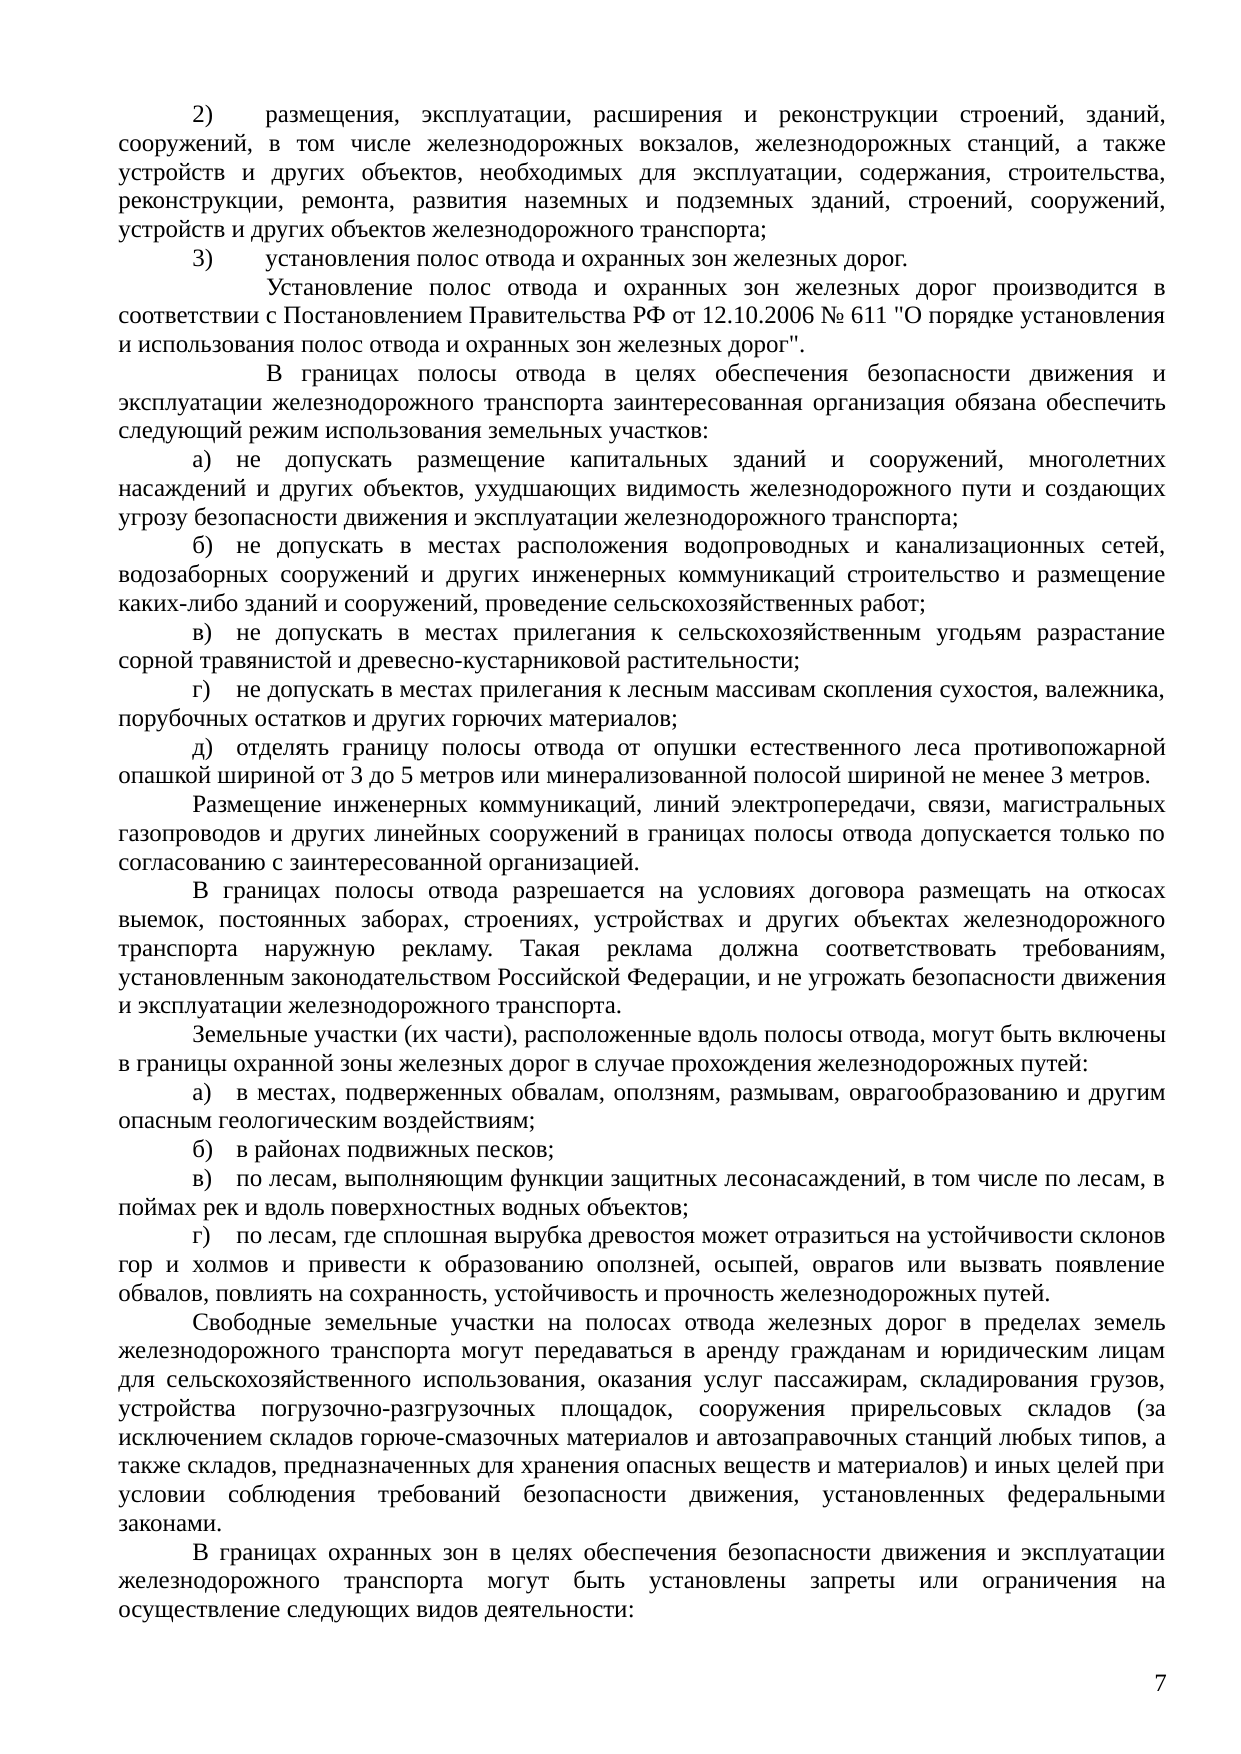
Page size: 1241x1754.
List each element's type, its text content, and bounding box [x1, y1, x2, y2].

text д) отделять границу полосы отвода от опушки естественного леса противопожарной опашкой шириной от 3 до 5 метров или минерализованной полосой шириной не менее 3 метров. [118, 732, 1167, 789]
text г) по лесам, где сплошная вырубка древостоя может отразиться на устойчивости склонов гор и холмов и привести к образованию оползней, осыпей, оврагов или вызвать появление обвалов, повлиять на сохранность, устойчивость и прочность железнодорожных путей. [118, 1220, 1167, 1307]
list установления полос отвода и охранных зон железных дорог. [118, 243, 1167, 272]
text В границах полосы отвода разрешается на условиях договора размещать на откосах выемок, постоянных заборах, строениях, устройствах и других объектах железнодорожного транспорта наружную рекламу. Такая реклама должна соответствовать требованиям, установленным законодательством Российской Федерации, и не угрожать безопасности движения и эксплуатации железнодорожного транспорта. [118, 875, 1167, 1019]
text В границах полосы отвода в целях обеспечения безопасности движения и эксплуатации железнодорожного транспорта заинтересованная организация обязана обеспечить следующий режим использования земельных участков: [118, 358, 1167, 444]
text Размещение инженерных коммуникаций, линий электропередачи, связи, магистральных газопроводов и других линейных сооружений в границах полосы отвода допускается только по согласованию с заинтересованной организацией. [118, 789, 1167, 875]
text В границах охранных зон в целях обеспечения безопасности движения и эксплуатации железнодорожного транспорта могут быть установлены запреты или ограничения на осуществление следующих видов деятельности: [118, 1537, 1167, 1623]
text б) не допускать в местах расположения водопроводных и канализационных сетей, водозаборных сооружений и других инженерных коммуникаций строительство и размещение каких-либо зданий и сооружений, проведение сельскохозяйственных работ; [118, 530, 1167, 617]
text г) не допускать в местах прилегания к лесным массивам скопления сухостоя, валежника, порубочных остатков и других горючих материалов; [118, 674, 1167, 732]
text в) по лесам, выполняющим функции защитных лесонасаждений, в том числе по лесам, в поймах рек и вдоль поверхностных водных объектов; [118, 1163, 1167, 1220]
text Установление полос отвода и охранных зон железных дорог производится в соответствии с Постановлением Правительства РФ от 12.10.2006 № 611 "О порядке установления и использования полос отвода и охранных зон железных дорог". [118, 272, 1167, 358]
text а) в местах, подверженных обвалам, оползням, размывам, оврагообразованию и другим опасным геологическим воздействиям; [118, 1077, 1167, 1134]
text в) не допускать в местах прилегания к сельскохозяйственным угодьям разрастание сорной травянистой и древесно-кустарниковой растительности; [118, 617, 1167, 674]
text Свободные земельные участки на полосах отвода железных дорог в пределах земель железнодорожного транспорта могут передаваться в аренду гражданам и юридическим лицам для сельскохозяйственного использования, оказания услуг пассажирам, складирования грузов, устройства погрузочно-разгрузочных площадок, сооружения прирельсовых складов (за исключением складов горюче-смазочных материалов и автозаправочных станций любых типов, а также складов, предназначенных для хранения опасных веществ и материалов) и иных целей при условии соблюдения требований безопасности движения, установленных федеральными законами. [118, 1307, 1167, 1537]
text б) в районах подвижных песков; [118, 1134, 1167, 1163]
text а) не допускать размещение капитальных зданий и сооружений, многолетних насаждений и других объектов, ухудшающих видимость железнодорожного пути и создающих угрозу безопасности движения и эксплуатации железнодорожного транспорта; [118, 444, 1167, 530]
list размещения, эксплуатации, расширения и реконструкции строений, зданий, сооружений, в том числе железнодорожных вокзалов, железнодорожных станций, а также устройств и других объектов, необходимых для эксплуатации, содержания, строительства, реконструкции, ремонта, развития наземных и подземных зданий, строений, сооружений, устройств и других объектов железнодорожного транспорта; [118, 99, 1167, 243]
text Земельные участки (их части), расположенные вдоль полосы отвода, могут быть включены в границы охранной зоны железных дорог в случае прохождения железнодорожных путей: [118, 1019, 1167, 1077]
